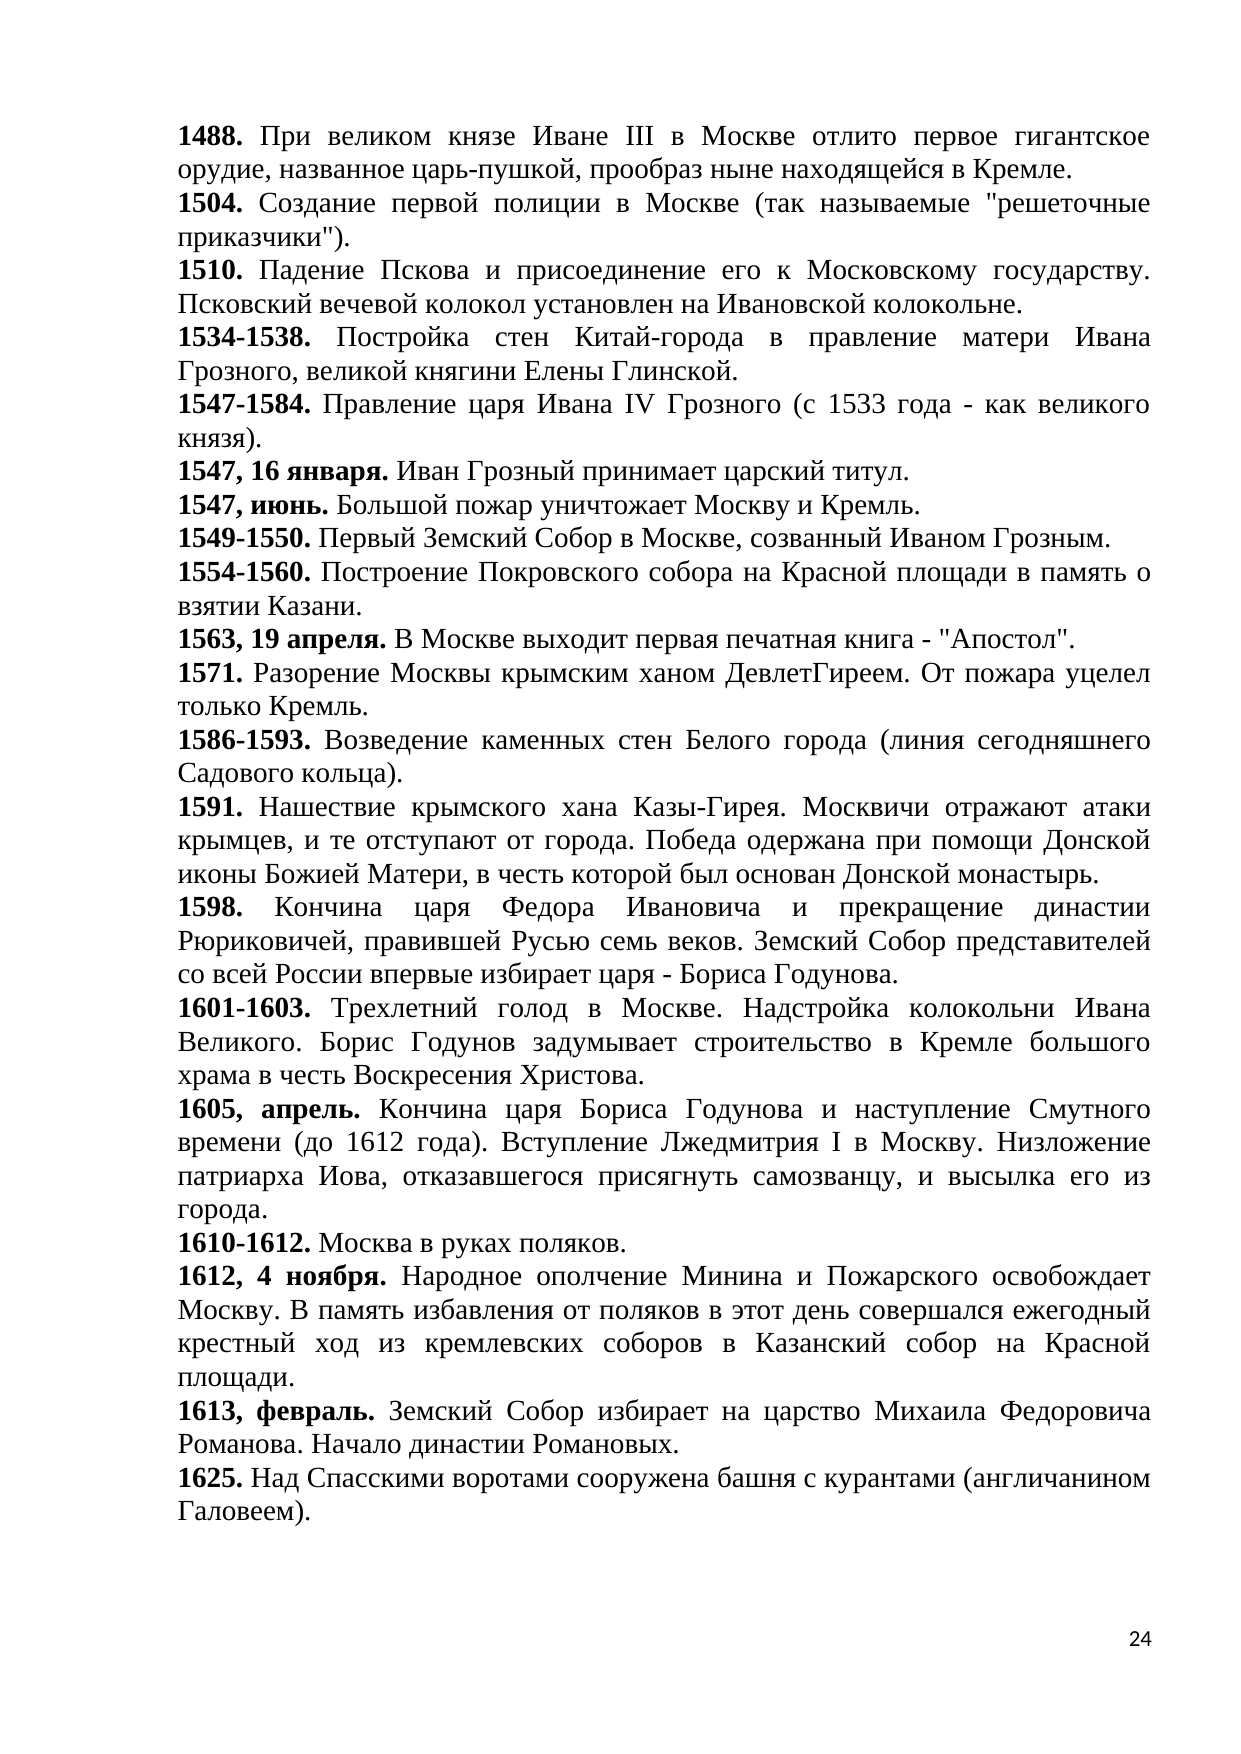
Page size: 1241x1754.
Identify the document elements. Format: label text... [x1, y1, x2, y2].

text 1549-1550. Первый Земский Собор в Москве, созванный Иваном Грозным. [177, 521, 1152, 554]
text 1586-1593. Возведение каменных стен Белого города (линия сегодняшнего Садового кольца). [177, 722, 1152, 789]
text 1488. При великом князе Иване III в Москве отлито первое гигантское орудие, названное царь-пушкой, прообраз ныне находящейся в Кремле. [177, 118, 1152, 185]
text 1598. Кончина царя Федора Ивановича и прекращение династии Рюриковичей, правившей Русью семь веков. Земский Собор представителей со всей России впервые избирает царя - Бориса Годунова. [177, 889, 1152, 990]
text 1601-1603. Трехлетний голод в Москве. Надстройка колокольни Ивана Великого. Борис Годунов задумывает строительство в Кремле большого храма в честь Воскресения Христова. [177, 990, 1152, 1091]
text 1605, апрель. Кончина царя Бориса Годунова и наступление Смутного времени (до 1612 года). Вступление Лжедмитрия I в Москву. Низложение патриарха Иова, отказавшегося присягнуть самозванцу, и высылка его из города. [177, 1091, 1152, 1225]
text 1510. Падение Пскова и присоединение его к Московскому государству. Псковский вечевой колокол установлен на Ивановской колокольне. [177, 252, 1152, 319]
text 1625. Над Спасскими воротами сооружена башня с курантами (англичанином Галовеем). [177, 1460, 1152, 1527]
text 1610-1612. Москва в руках поляков. [177, 1225, 1152, 1258]
text 1547, июнь. Большой пожар уничтожает Москву и Кремль. [177, 487, 1152, 521]
text 1547-1584. Правление царя Ивана IV Грозного (с 1533 года - как великого князя). [177, 386, 1152, 453]
text 1554-1560. Построение Покровского собора на Красной площади в память о взятии Казани. [177, 554, 1152, 621]
text 1613, февраль. Земский Собор избирает на царство Михаила Федоровича Романова. Начало династии Романовых. [177, 1393, 1152, 1460]
text 1504. Создание первой полиции в Москве (так называемые "решеточные приказчики"). [177, 185, 1152, 252]
text 1547, 16 января. Иван Грозный принимает царский титул. [177, 453, 1152, 487]
text 1612, 4 ноября. Народное ополчение Минина и Пожарского освобождает Москву. В память избавления от поляков в этот день совершался ежегодный крестный ход из кремлевских соборов в Казанский собор на Красной площади. [177, 1258, 1152, 1393]
text 1563, 19 апреля. В Москве выходит первая печатная книга - "Апостол". [177, 621, 1152, 655]
text 1591. Нашествие крымского хана Казы-Гирея. Москвичи отражают атаки крымцев, и те отступают от города. Победа одержана при помощи Донской иконы Божией Матери, в честь которой был основан Донской монастырь. [177, 789, 1152, 889]
text 1534-1538. Постройка стен Китай-города в правление матери Ивана Грозного, великой княгини Елены Глинской. [177, 319, 1152, 386]
text 1571. Разорение Москвы крымским ханом ДевлетГиреем. От пожара уцелел только Кремль. [177, 655, 1152, 722]
